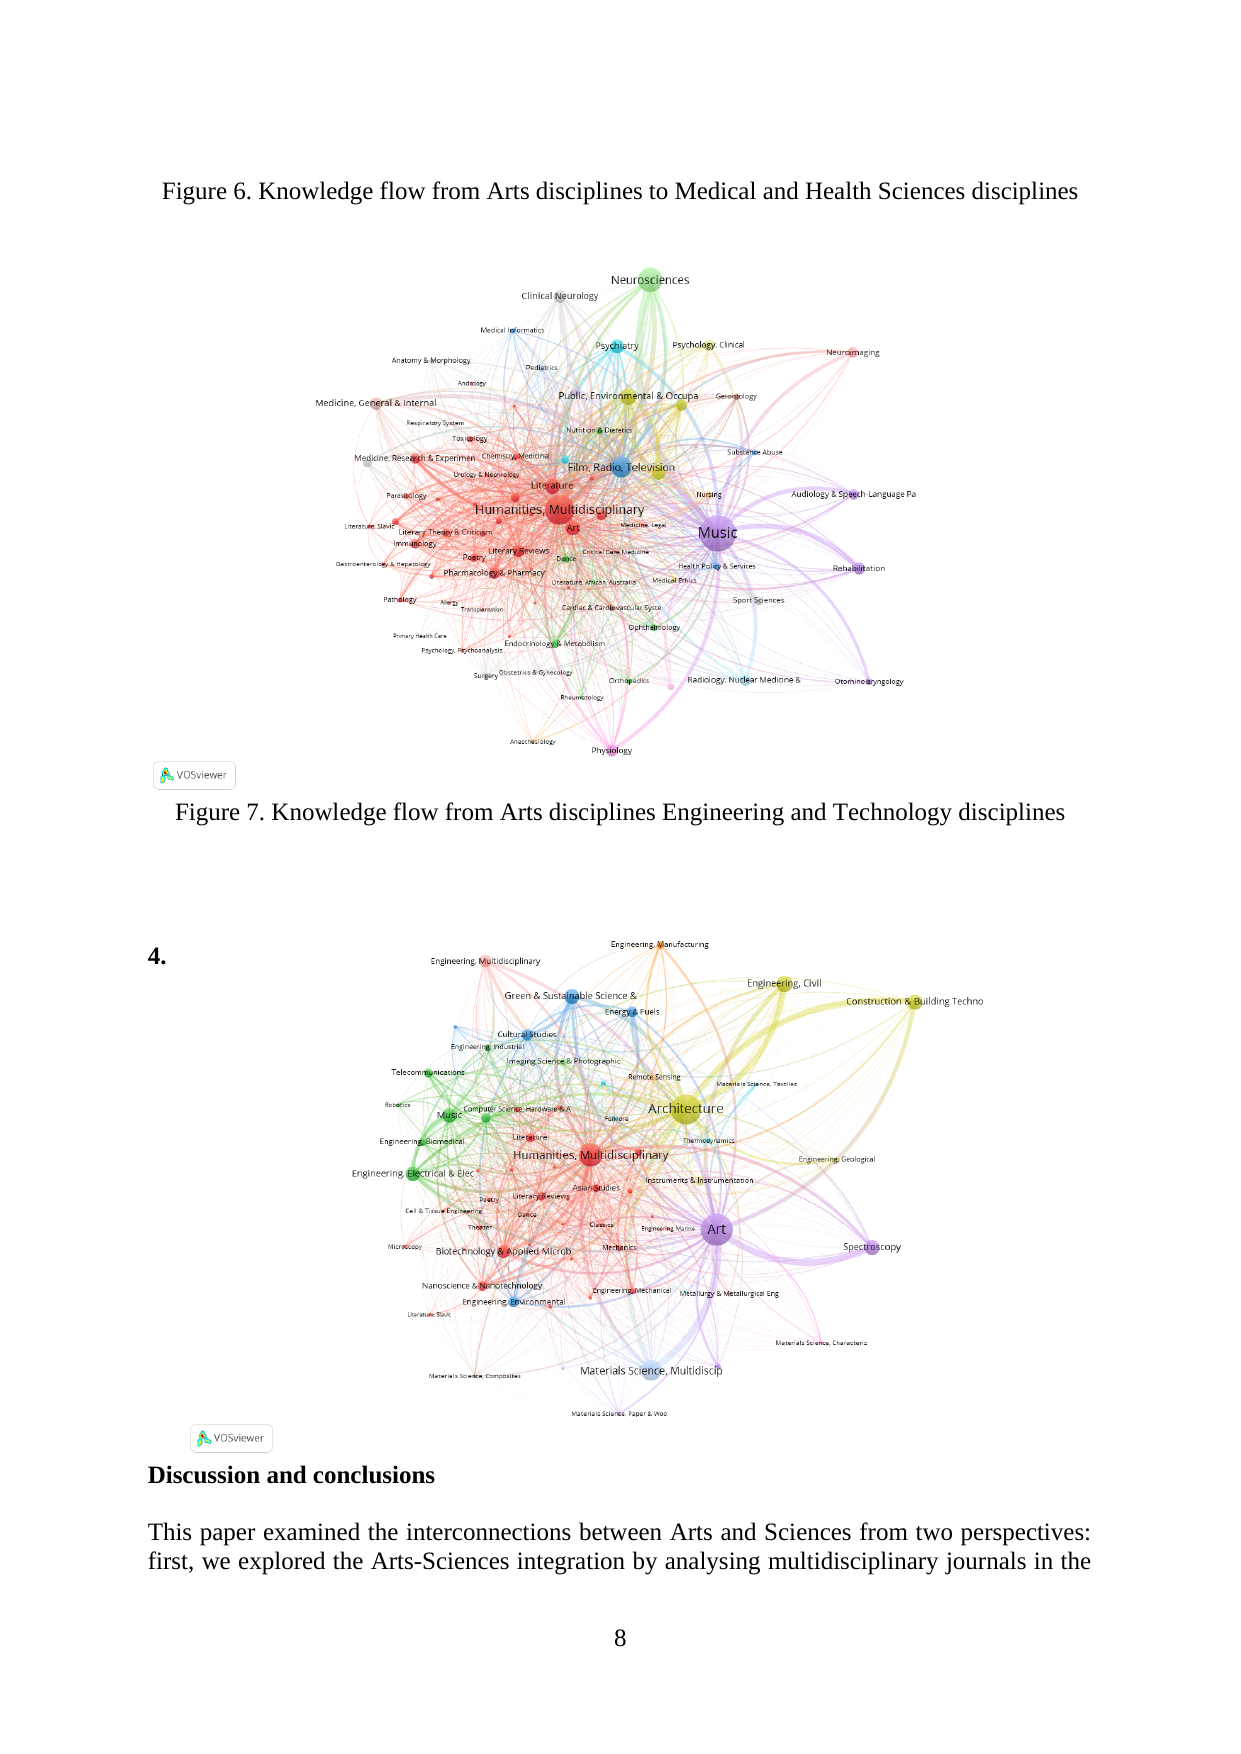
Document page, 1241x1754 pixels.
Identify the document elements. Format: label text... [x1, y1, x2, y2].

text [148, 1517, 1092, 1575]
picture [182, 897, 1129, 1460]
text Figure 6. Knowledge flow from Arts disciplines to Medical and Health Sciences disciplines [148, 176, 1092, 205]
picture [145, 232, 1090, 797]
